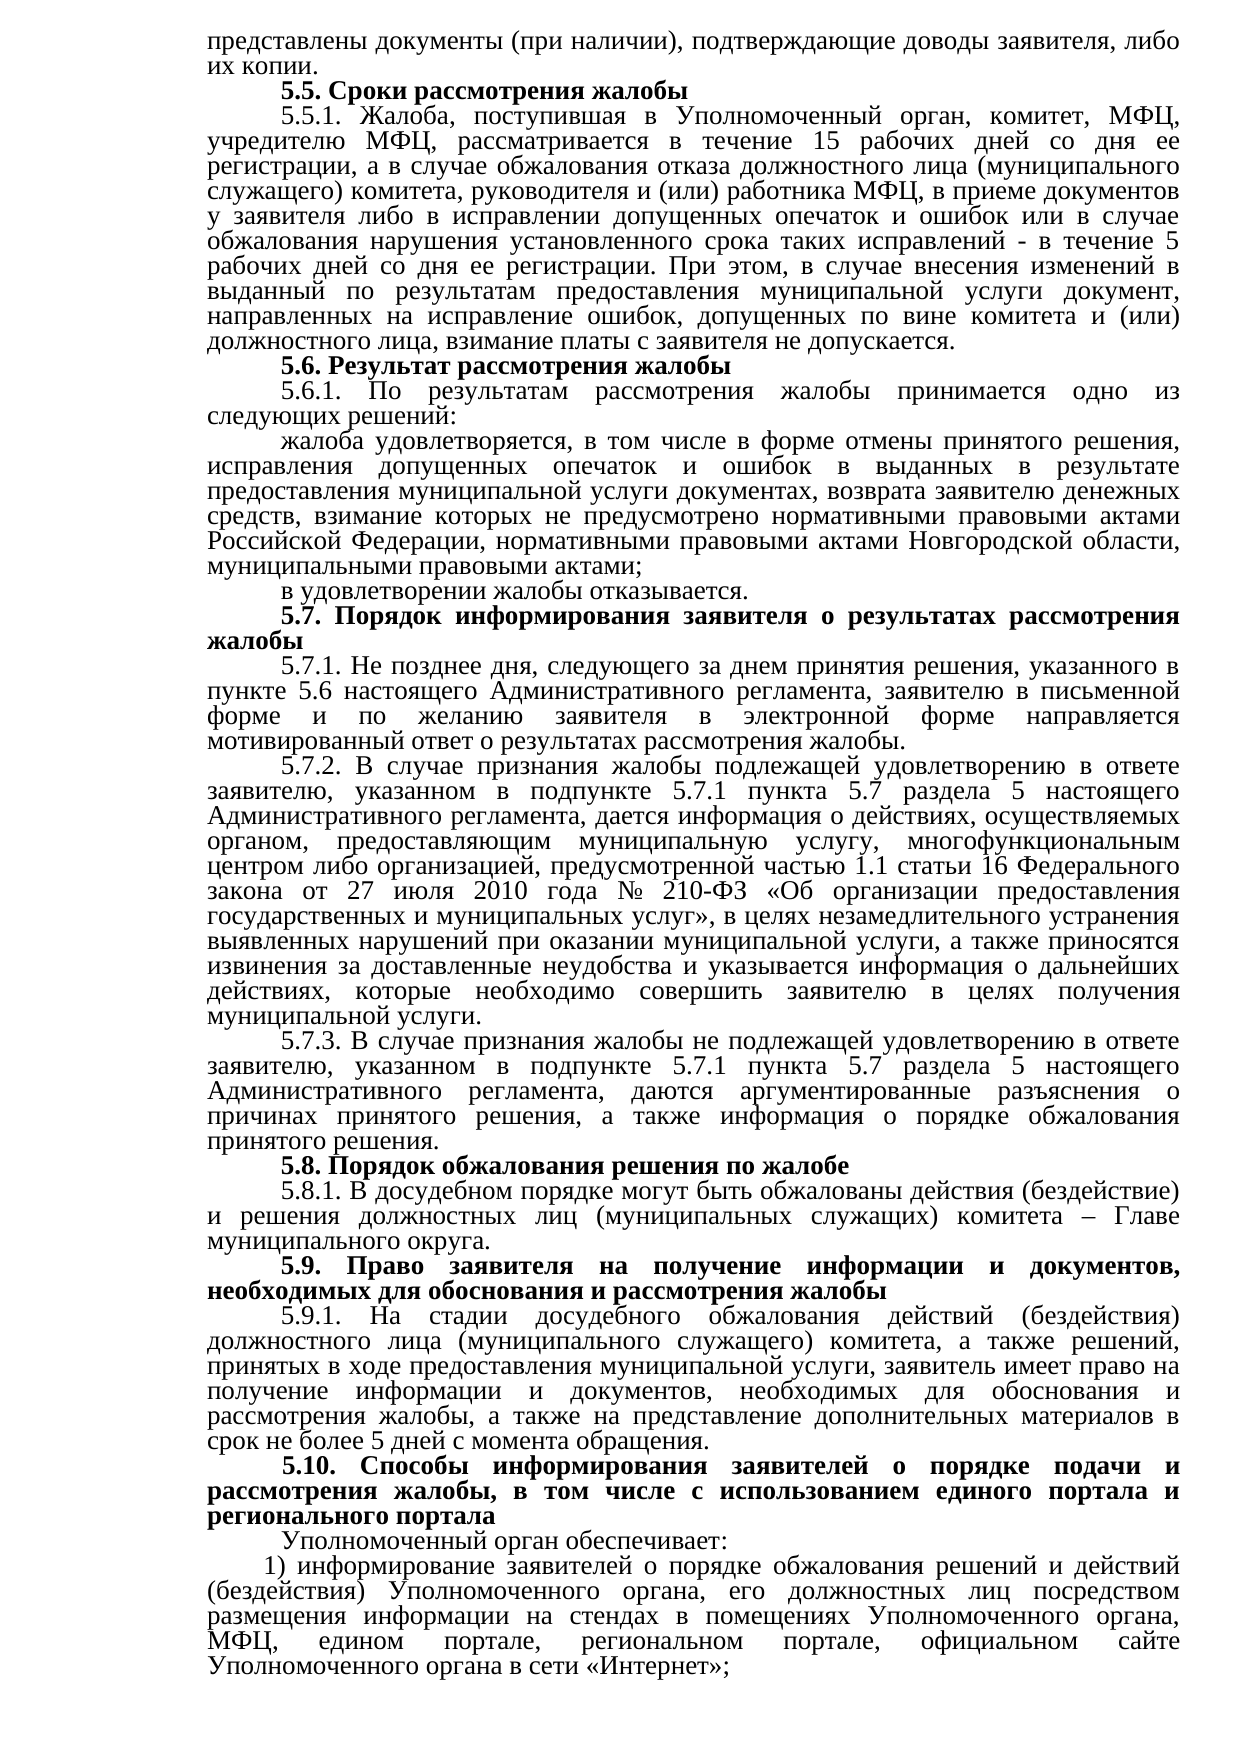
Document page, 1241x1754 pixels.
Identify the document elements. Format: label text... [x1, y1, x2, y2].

text 5.5.1. Жалоба, поступившая в Уполномоченный орган, комитет, МФЦ, учредителю МФЦ, рассматривается в течение 15 рабочих дней со дня ее регистрации, а в случае обжалования отказа должностного лица (муниципального служащего) комитета, руководителя и (или) работника МФЦ, в приеме документов у заявителя либо в исправлении допущенных опечаток и ошибок или в случае обжалования нарушения установленного срока таких исправлений - в течение 5 рабочих дней со дня ее регистрации. При этом, в случае внесения изменений в выданный по результатам предоставления муниципальной услуги документ, направленных на исправление ошибок, допущенных по вине комитета и (или) должностного лица, взимание платы с заявителя не допускается. [207, 104, 1181, 354]
text в удовлетворении жалобы отказывается. [207, 579, 1181, 604]
text 5.9. Право заявителя на получение информации и документов, необходимых для обоснования и рассмотрения жалобы [207, 1254, 1181, 1304]
text 5.10. Способы информирования заявителей о порядке подачи и рассмотрения жалобы, в том числе с использованием единого портала и регионального портала [207, 1454, 1181, 1529]
text 5.8.1. В досудебном порядке могут быть обжалованы действия (бездействие) и решения должностных лиц (муниципальных служащих) комитета – Главе муниципального округа. [207, 1179, 1181, 1254]
text 5.8. Порядок обжалования решения по жалобе [207, 1154, 1181, 1179]
text 5.6.1. По результатам рассмотрения жалобы принимается одно из следующих решений: [207, 379, 1181, 429]
text 5.7. Порядок информирования заявителя о результатах рассмотрения жалобы [207, 604, 1181, 654]
text 5.7.2. В случае признания жалобы подлежащей удовлетворению в ответе заявителю, указанном в подпункте 5.7.1 пункта 5.7 раздела 5 настоящего Административного регламента, дается информация о действиях, осуществляемых органом, предоставляющим муниципальную услугу, многофункциональным центром либо организацией, предусмотренной частью 1.1 статьи 16 Федерального закона от 27 июля 2010 года № 210-ФЗ «Об организации предоставления государственных и муниципальных услуг», в целях незамедлительного устранения выявленных нарушений при оказании муниципальной услуги, а также приносятся извинения за доставленные неудобства и указывается информация о дальнейших действиях, которые необходимо совершить заявителю в целях получения муниципальной услуги. [207, 754, 1181, 1029]
text жалоба удовлетворяется, в том числе в форме отмены принятого решения, исправления допущенных опечаток и ошибок в выданных в результате предоставления муниципальной услуги документах, возврата заявителю денежных средств, взимание которых не предусмотрено нормативными правовыми актами Российской Федерации, нормативными правовыми актами Новгородской области, муниципальными правовыми актами; [207, 429, 1181, 579]
text Уполномоченный орган обеспечивает: [207, 1529, 1181, 1554]
text 5.9.1. На стадии досудебного обжалования действий (бездействия) должностного лица (муниципального служащего) комитета, а также решений, принятых в ходе предоставления муниципальной услуги, заявитель имеет право на получение информации и документов, необходимых для обоснования и рассмотрения жалобы, а также на представление дополнительных материалов в срок не более 5 дней с момента обращения. [207, 1304, 1181, 1454]
text 1) информирование заявителей о порядке обжалования решений и действий (бездействия) Уполномоченного органа, его должностных лиц посредством размещения информации на стендах в помещениях Уполномоченного органа, МФЦ, едином портале, региональном портале, официальном сайте Уполномоченного органа в сети «Интернет»; [207, 1554, 1181, 1679]
text 5.6. Результат рассмотрения жалобы [207, 354, 1181, 379]
text 5.7.1. Не позднее дня, следующего за днем принятия решения, указанного в пункте 5.6 настоящего Административного регламента, заявителю в письменной форме и по желанию заявителя в электронной форме направляется мотивированный ответ о результатах рассмотрения жалобы. [207, 654, 1181, 754]
text 5.7.3. В случае признания жалобы не подлежащей удовлетворению в ответе заявителю, указанном в подпункте 5.7.1 пункта 5.7 раздела 5 настоящего Административного регламента, даются аргументированные разъяснения о причинах принятого решения, а также информация о порядке обжалования принятого решения. [207, 1029, 1181, 1154]
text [207, 29, 1181, 79]
text 5.5. Сроки рассмотрения жалобы [207, 79, 1181, 104]
